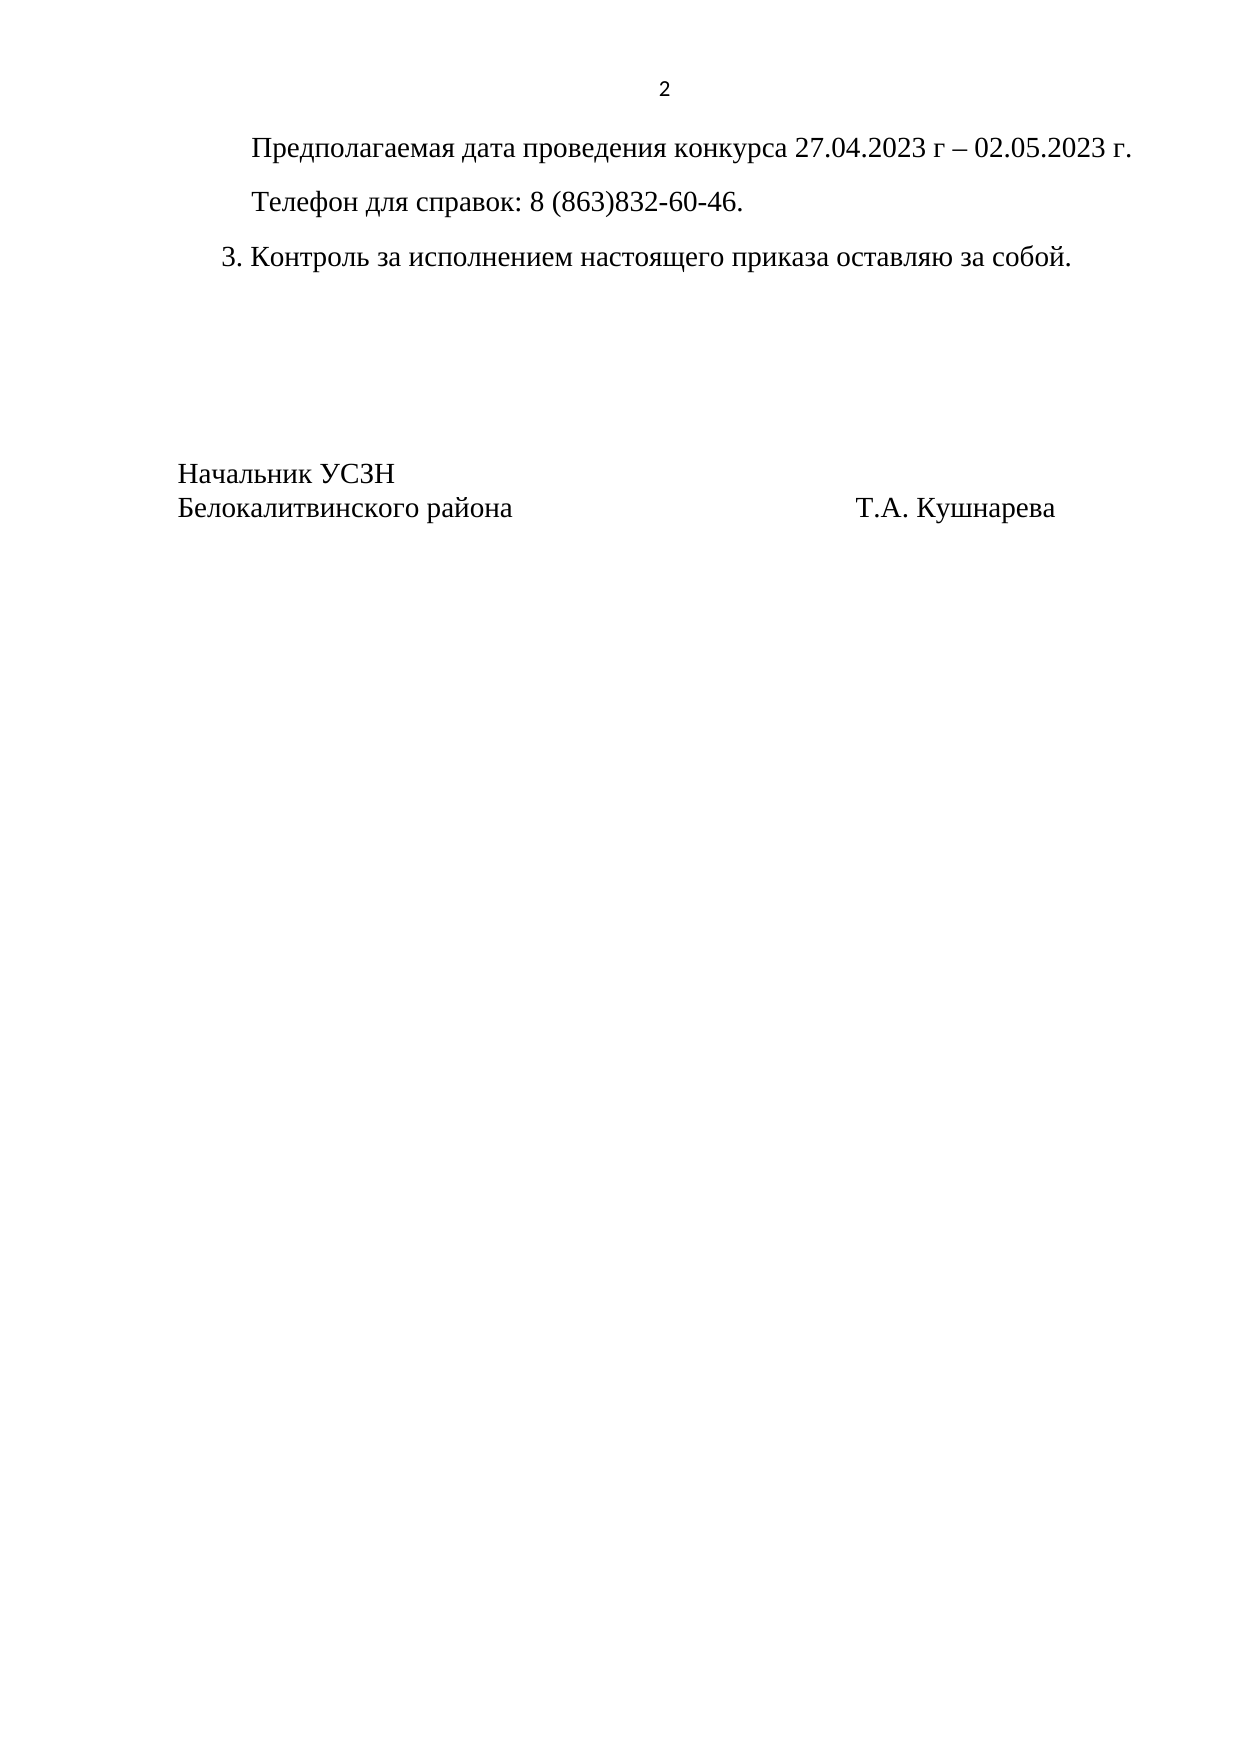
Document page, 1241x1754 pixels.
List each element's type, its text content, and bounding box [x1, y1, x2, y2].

text Начальник УСЗН Белокалитвинского района Т.А. Кушнарева [177, 456, 1152, 523]
text 3. Контроль за исполнением настоящего приказа оставляю за собой. [177, 239, 1152, 272]
text Телефон для справок: 8 (863)832-60-46. [177, 184, 1152, 218]
text Предполагаемая дата проведения конкурса 27.04.2023 г – 02.05.2023 г. [177, 130, 1152, 163]
